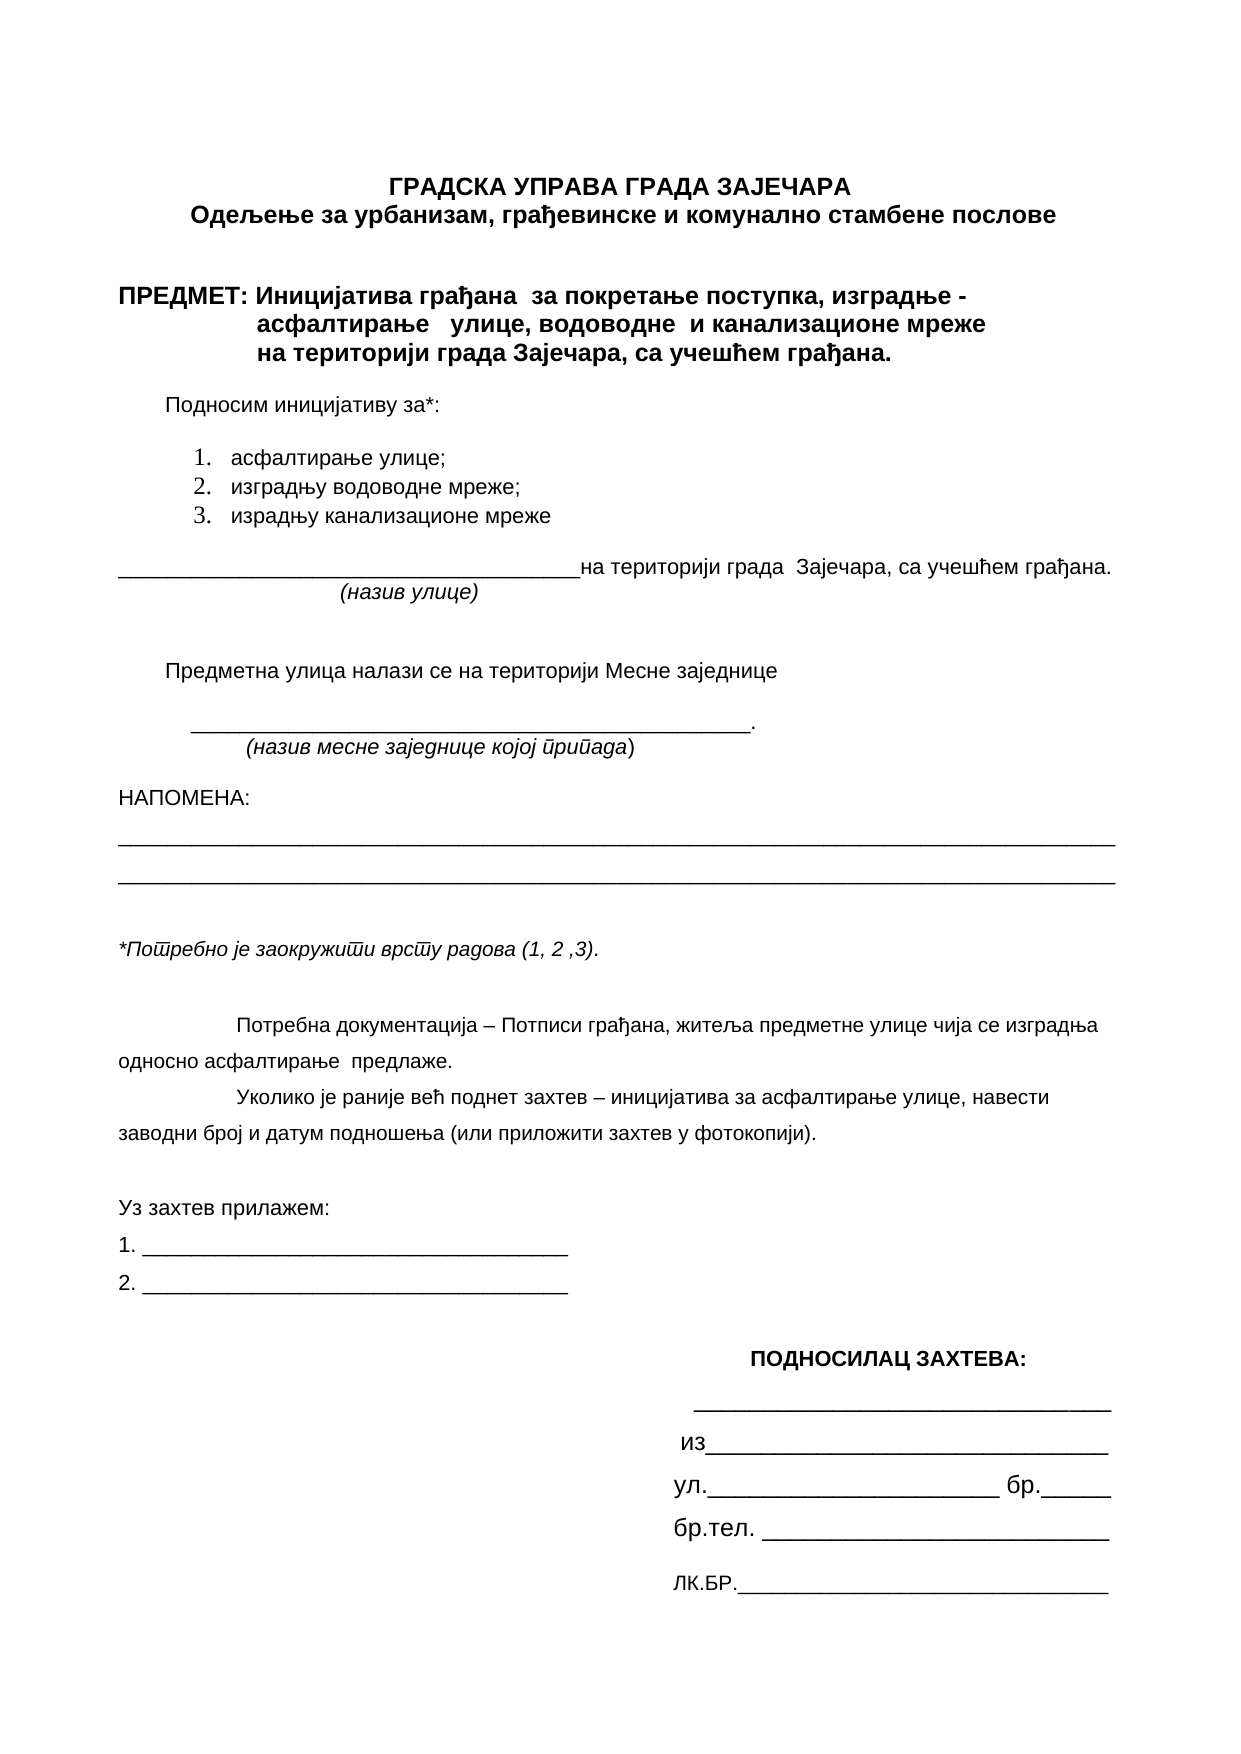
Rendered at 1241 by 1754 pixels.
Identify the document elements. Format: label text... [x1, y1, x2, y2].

text Предметна улица налази се на територији Месне заједнице [118, 658, 1122, 683]
list ______________________________________на територији града Зајечара, са учешћем грађана. [118, 554, 1122, 579]
text ______________________________________________. [118, 709, 1122, 734]
text ЛК.БР.________________________________ [118, 1570, 1122, 1594]
text бр.тел. _________________________ [118, 1513, 1122, 1542]
list (назив улице) [231, 579, 1122, 604]
text ул._____________________ бр._____ [118, 1470, 1122, 1498]
text Уз захтев прилажем: [118, 1194, 1122, 1220]
text асфалтирање улице, водоводне и канализационе мреже [118, 309, 1122, 338]
text 1. ___________________________________ [118, 1232, 1122, 1257]
list асфалтирање улице; [193, 442, 1122, 471]
text (назив месне заједнице којој припада) [118, 734, 1122, 759]
text ПРЕДМЕТ: Иницијатива грађана за покретање поступка, изградње - [118, 281, 1122, 309]
list израдњу канализационе мреже [193, 500, 1122, 529]
text *Потребно је заокружити врсту радова (1, 2 ,3). [118, 936, 1122, 961]
text на територији града Зајечара, са учешћем грађана. [118, 338, 1122, 367]
text ______________________________ из_____________________________ [118, 1383, 1122, 1455]
text НАПОМЕНА: __________________________________________________________________________________ [118, 784, 1122, 847]
text Потребна документација – Потписи грађана, житеља предметне улице чија се изградња односно асфалтирање предлаже. [118, 1013, 1122, 1073]
text Уколико је раније већ поднет захтев – иницијатива за асфалтирање улице, навести заводни број и датум подношења (или приложити захтев у фотокопији). [118, 1085, 1122, 1145]
text 2. ___________________________________ [118, 1270, 1122, 1295]
text __________________________________________________________________________________ [118, 860, 1122, 885]
text Одељење за урбанизам, грађевинске и комунално стамбене послове [118, 200, 1122, 229]
list изградњу водоводне мреже; [193, 471, 1122, 500]
text Подносим иницијативу за*: [165, 392, 1122, 417]
text ГРАДСКА УПРАВA ГРАДА ЗАЈЕЧАРА [118, 172, 1122, 200]
text ПОДНОСИЛАЦ ЗАХТЕВА: [118, 1346, 1122, 1371]
